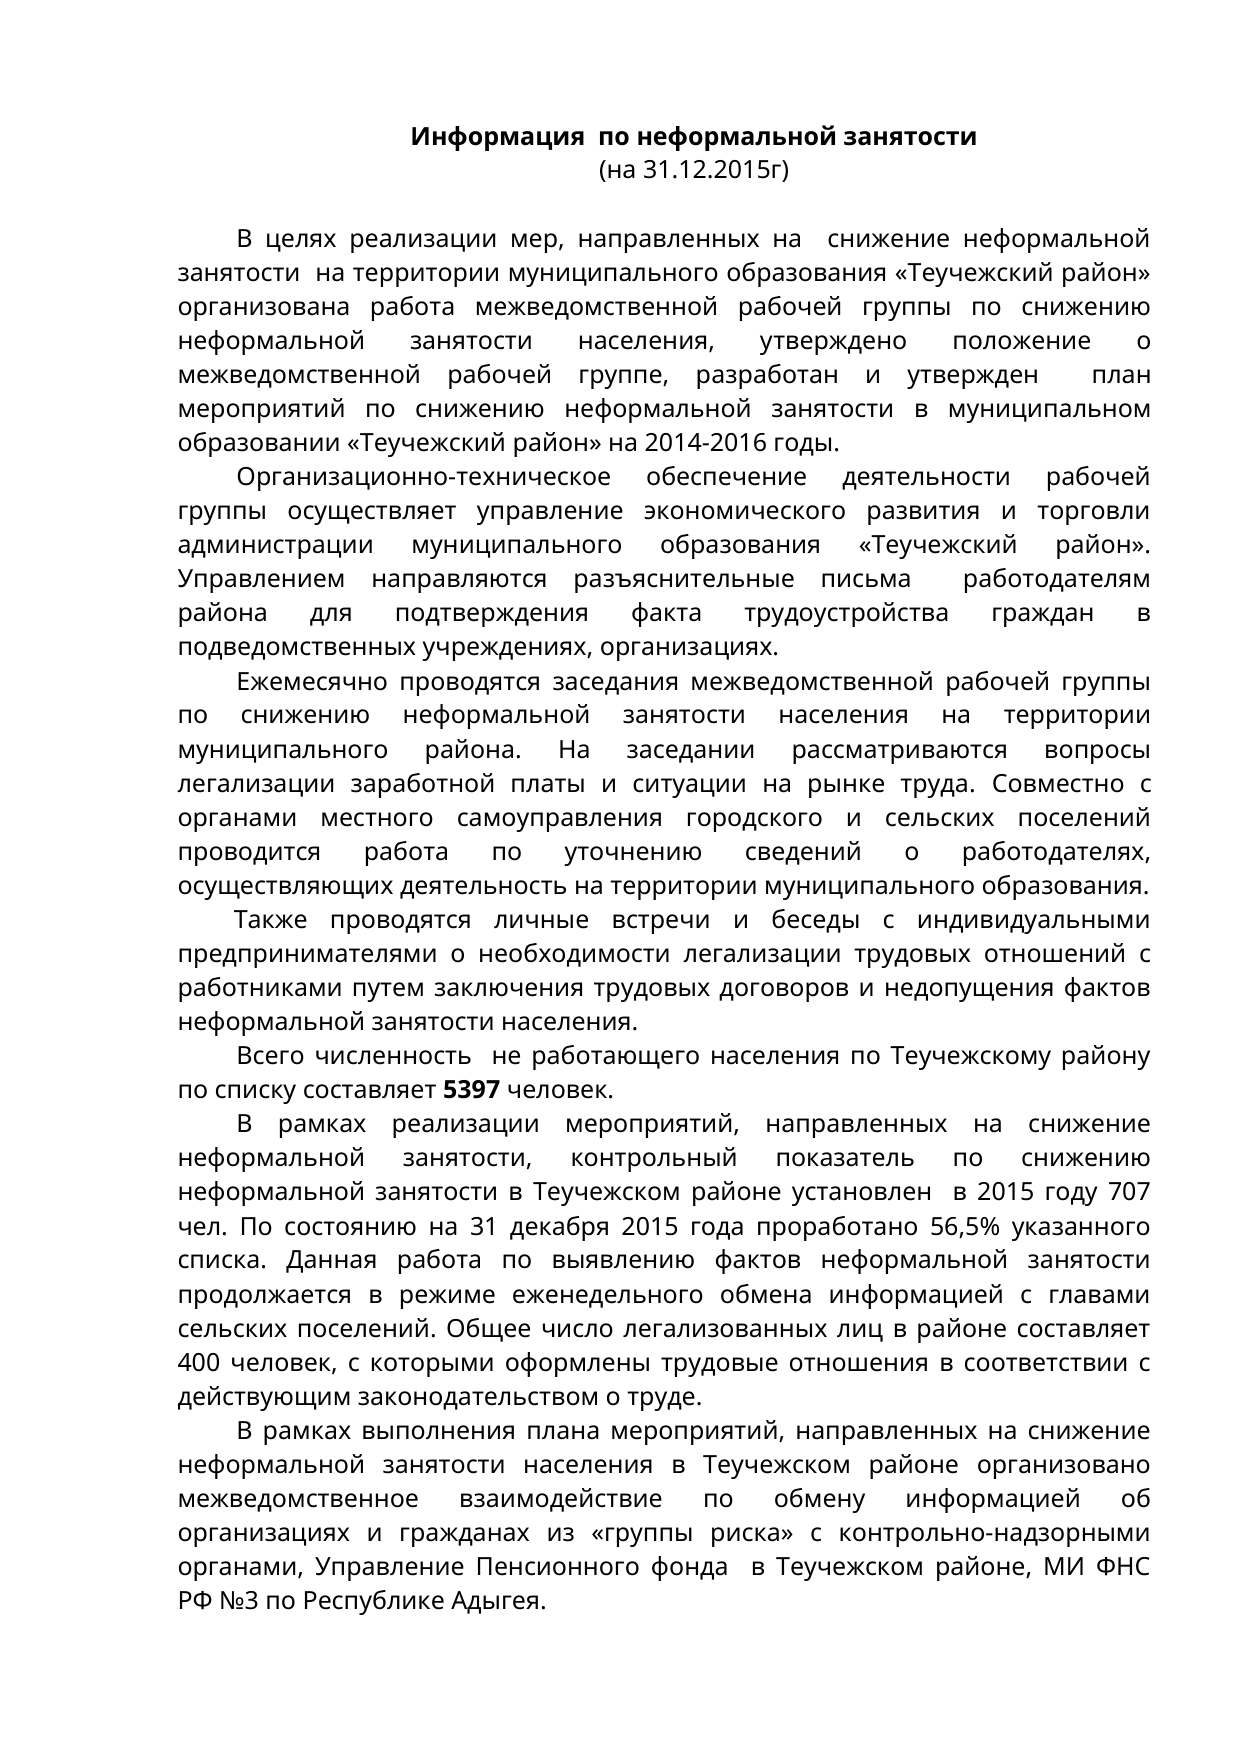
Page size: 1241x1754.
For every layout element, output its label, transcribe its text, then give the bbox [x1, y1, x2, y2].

text Также проводятся личные встречи и беседы с индивидуальными предпринимателями о необходимости легализации трудовых отношений с работниками путем заключения трудовых договоров и недопущения фактов неформальной занятости населения. [177, 902, 1152, 1038]
text В целях реализации мер, направленных на снижение неформальной занятости на территории муниципального образования «Теучежский район» организована работа межведомственной рабочей группы по снижению неформальной занятости населения, утверждено положение о межведомственной рабочей группе, разработан и утвержден план мероприятий по снижению неформальной занятости в муниципальном образовании «Теучежский район» на 2014-2016 годы. [177, 220, 1152, 459]
text Всего численность не работающего населения по Теучежскому району по списку составляет 5397 человек. [177, 1038, 1152, 1106]
text (на 31.12.2015г) [177, 152, 1152, 186]
text В рамках выполнения плана мероприятий, направленных на снижение неформальной занятости населения в Теучежском районе организовано межведомственное взаимодействие по обмену информацией об организациях и гражданах из «группы риска» с контрольно-надзорными органами, Управление Пенсионного фонда в Теучежском районе, МИ ФНС РФ №3 по Республике Адыгея. [177, 1412, 1152, 1617]
text В рамках реализации мероприятий, направленных на снижение неформальной занятости, контрольный показатель по снижению неформальной занятости в Теучежском районе установлен в 2015 году 707 чел. По состоянию на 31 декабря 2015 года проработано 56,5% указанного списка. Данная работа по выявлению фактов неформальной занятости продолжается в режиме еженедельного обмена информацией с главами сельских поселений. Общее число легализованных лиц в районе составляет 400 человек, с которыми оформлены трудовые отношения в соответствии с действующим законодательством о труде. [177, 1106, 1152, 1412]
text Ежемесячно проводятся заседания межведомственной рабочей группы по снижению неформальной занятости населения на территории муниципального района. На заседании рассматриваются вопросы легализации заработной платы и ситуации на рынке труда. Совместно с органами местного самоуправления городского и сельских поселений проводится работа по уточнению сведений о работодателях, осуществляющих деятельность на территории муниципального образования. [177, 663, 1152, 902]
text Организационно-техническое обеспечение деятельности рабочей группы осуществляет управление экономического развития и торговли администрации муниципального образования «Теучежский район». Управлением направляются разъяснительные письма работодателям района для подтверждения факта трудоустройства граждан в подведомственных учреждениях, организациях. [177, 459, 1152, 663]
text Информация по неформальной занятости [177, 118, 1152, 152]
